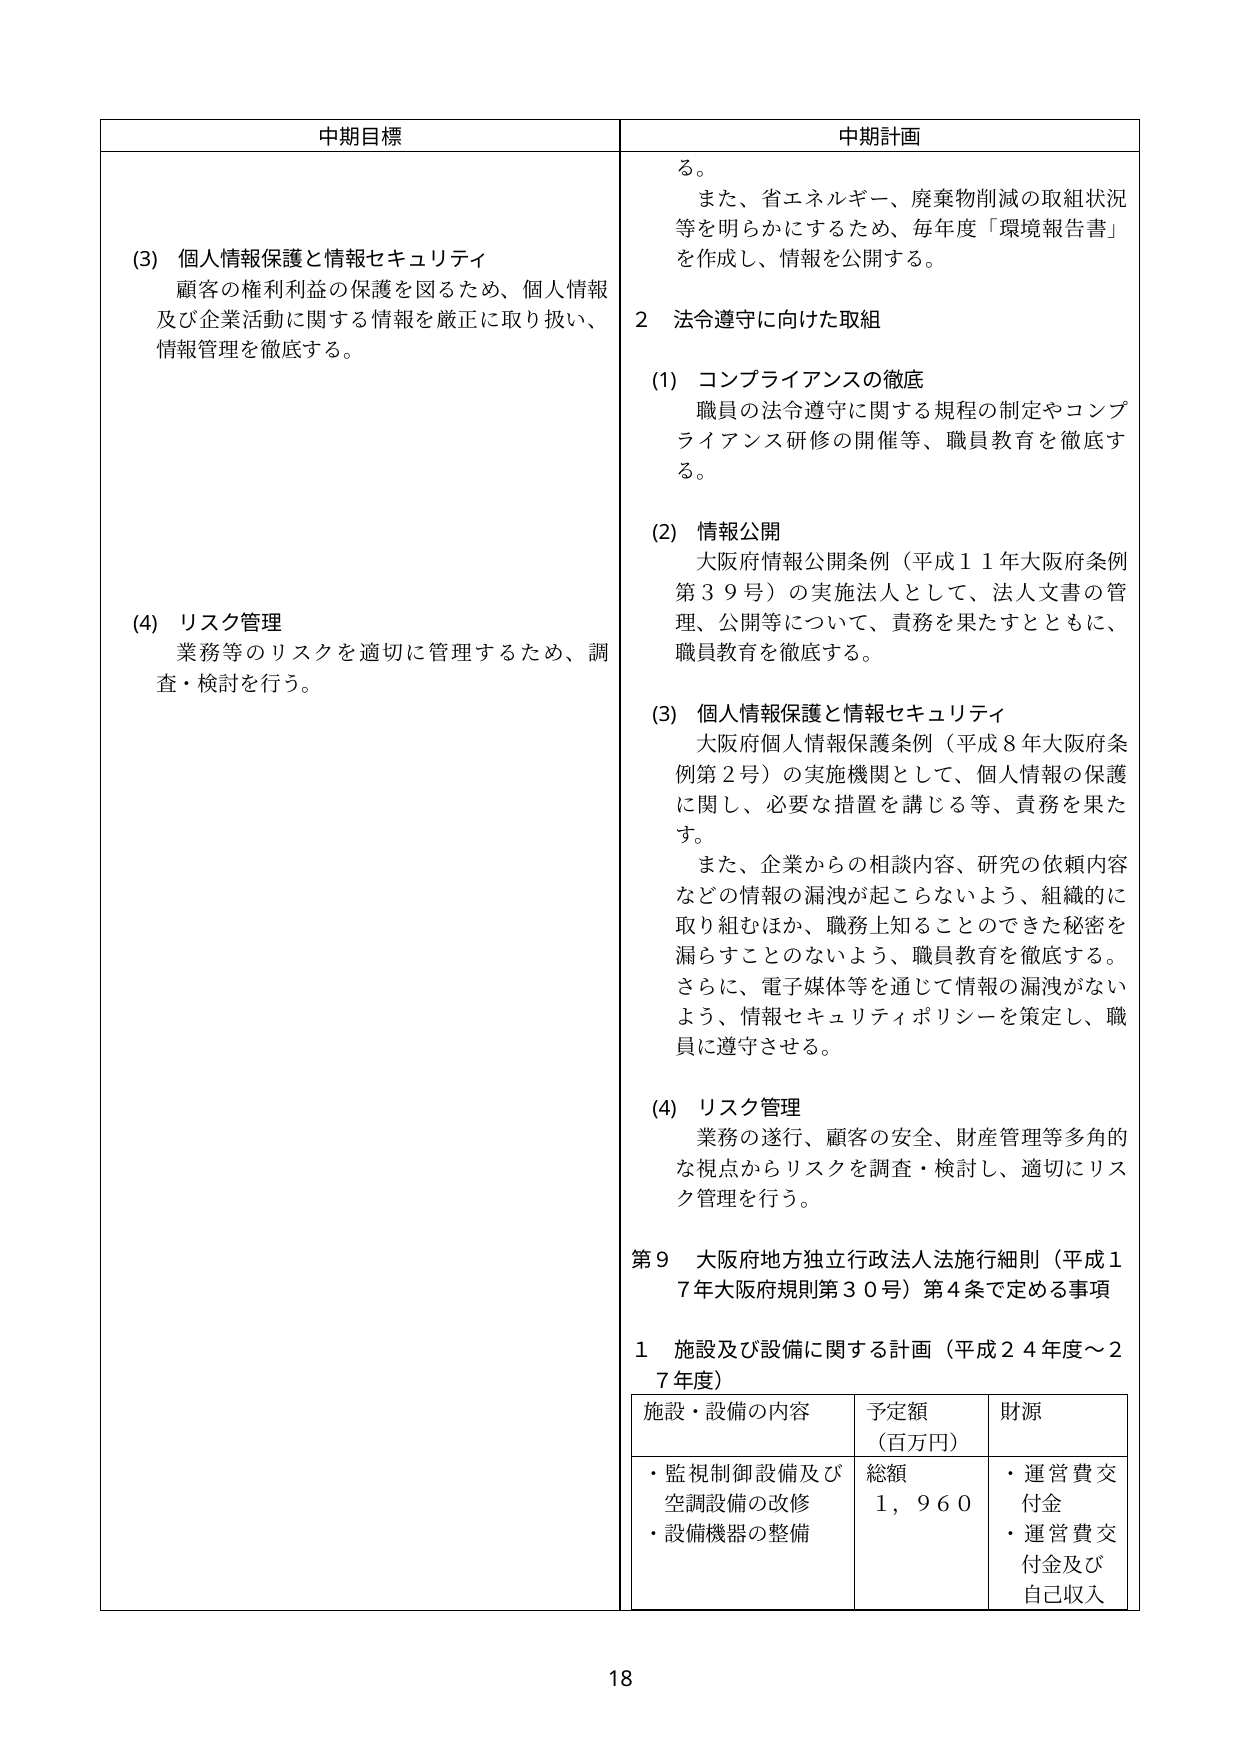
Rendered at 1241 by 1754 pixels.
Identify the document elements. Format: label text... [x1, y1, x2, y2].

table_header 中期計画 [621, 120, 1139, 151]
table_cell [621, 152, 1139, 1610]
table_header 中期目標 [101, 120, 619, 151]
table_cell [101, 152, 619, 1610]
